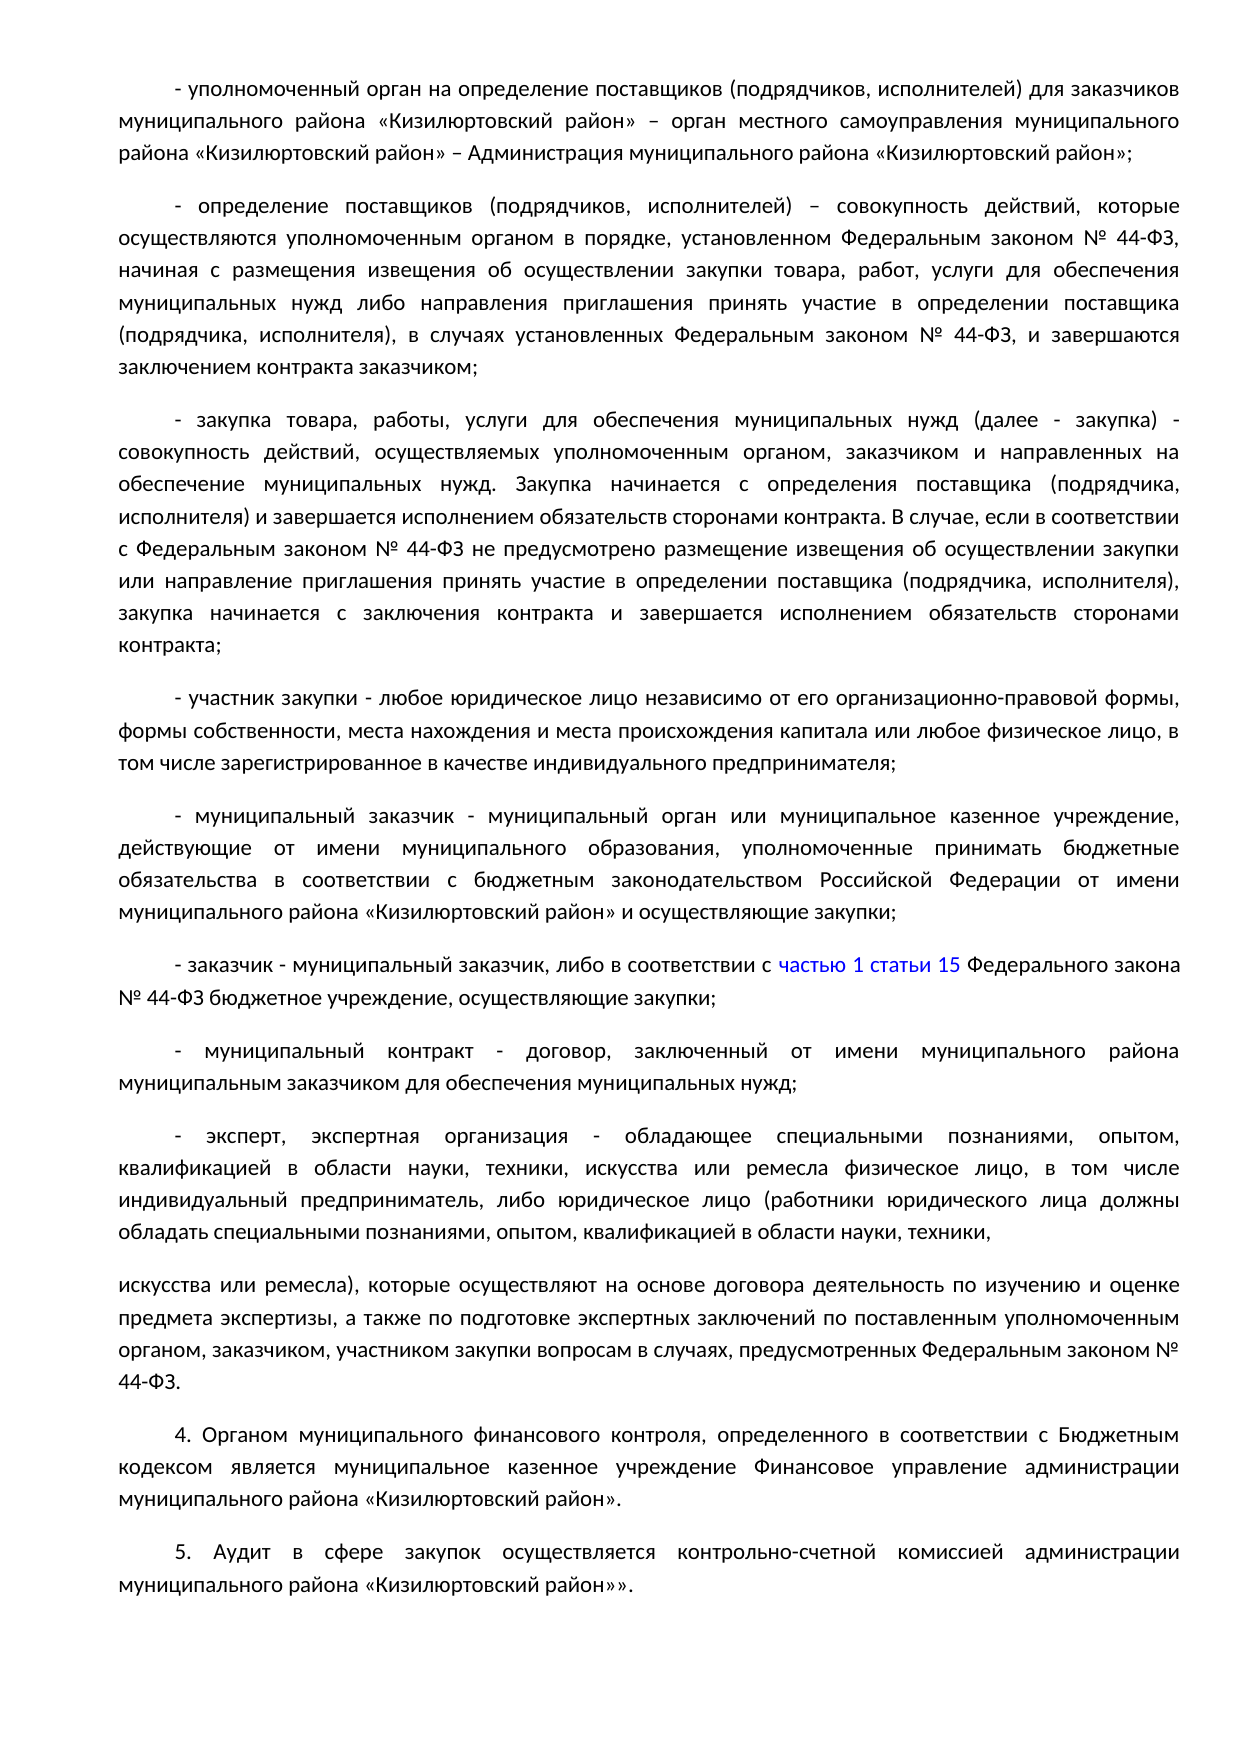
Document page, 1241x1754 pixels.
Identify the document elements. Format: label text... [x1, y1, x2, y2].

text - участник закупки - любое юридическое лицо независимо от его организационно-правовой формы, формы собственности, места нахождения и места происхождения капитала или любое физическое лицо, в том числе зарегистрированное в качестве индивидуального предпринимателя; [118, 683, 1181, 776]
text - эксперт, экспертная организация - обладающее специальными познаниями, опытом, квалификацией в области науки, техники, искусства или ремесла физическое лицо, в том числе индивидуальный предприниматель, либо юридическое лицо (работники юридического лица должны обладать специальными познаниями, опытом, квалификацией в области науки, техники, [118, 1121, 1181, 1246]
text 5. Аудит в сфере закупок осуществляется контрольно-счетной комиссией администрации муниципального района «Кизилюртовский район»». [118, 1537, 1181, 1598]
text - определение поставщиков (подрядчиков, исполнителей) – совокупность действий, которые осуществляются уполномоченным органом в порядке, установленном Федеральным законом № 44-ФЗ, начиная с размещения извещения об осуществлении закупки товара, работ, услуги для обеспечения муниципальных нужд либо направления приглашения принять участие в определении поставщика (подрядчика, исполнителя), в случаях установленных Федеральным законом № 44-ФЗ, и завершаются заключением контракта заказчиком; [118, 191, 1181, 380]
text искусства или ремесла), которые осуществляют на основе договора деятельность по изучению и оценке предмета экспертизы, а также по подготовке экспертных заключений по поставленным уполномоченным органом, заказчиком, участником закупки вопросам в случаях, предусмотренных Федеральным законом № 44-ФЗ. [118, 1271, 1181, 1395]
text - уполномоченный орган на определение поставщиков (подрядчиков, исполнителей) для заказчиков муниципального района «Кизилюртовский район» – орган местного самоуправления муниципального района «Кизилюртовский район» – Администрация муниципального района «Кизилюртовский район»; [118, 74, 1181, 166]
text - заказчик - муниципальный заказчик, либо в соответствии с частью 1 статьи 15 Федерального закона № 44-ФЗ бюджетное учреждение, осуществляющие закупки; [118, 951, 1181, 1011]
text 4. Органом муниципального финансового контроля, определенного в соответствии с Бюджетным кодексом является муниципальное казенное учреждение Финансовое управление администрации муниципального района «Кизилюртовский район». [118, 1420, 1181, 1512]
text - муниципальный заказчик - муниципальный орган или муниципальное казенное учреждение, действующие от имени муниципального образования, уполномоченные принимать бюджетные обязательства в соответствии с бюджетным законодательством Российской Федерации от имени муниципального района «Кизилюртовский район» и осуществляющие закупки; [118, 801, 1181, 926]
text - муниципальный контракт - договор, заключенный от имени муниципального района муниципальным заказчиком для обеспечения муниципальных нужд; [118, 1036, 1181, 1096]
text - закупка товара, работы, услуги для обеспечения муниципальных нужд (далее - закупка) - совокупность действий, осуществляемых уполномоченным органом, заказчиком и направленных на обеспечение муниципальных нужд. Закупка начинается с определения поставщика (подрядчика, исполнителя) и завершается исполнением обязательств сторонами контракта. В случае, если в соответствии с Федеральным законом № 44-ФЗ не предусмотрено размещение извещения об осуществлении закупки или направление приглашения принять участие в определении поставщика (подрядчика, исполнителя), закупка начинается с заключения контракта и завершается исполнением обязательств сторонами контракта; [118, 405, 1181, 658]
